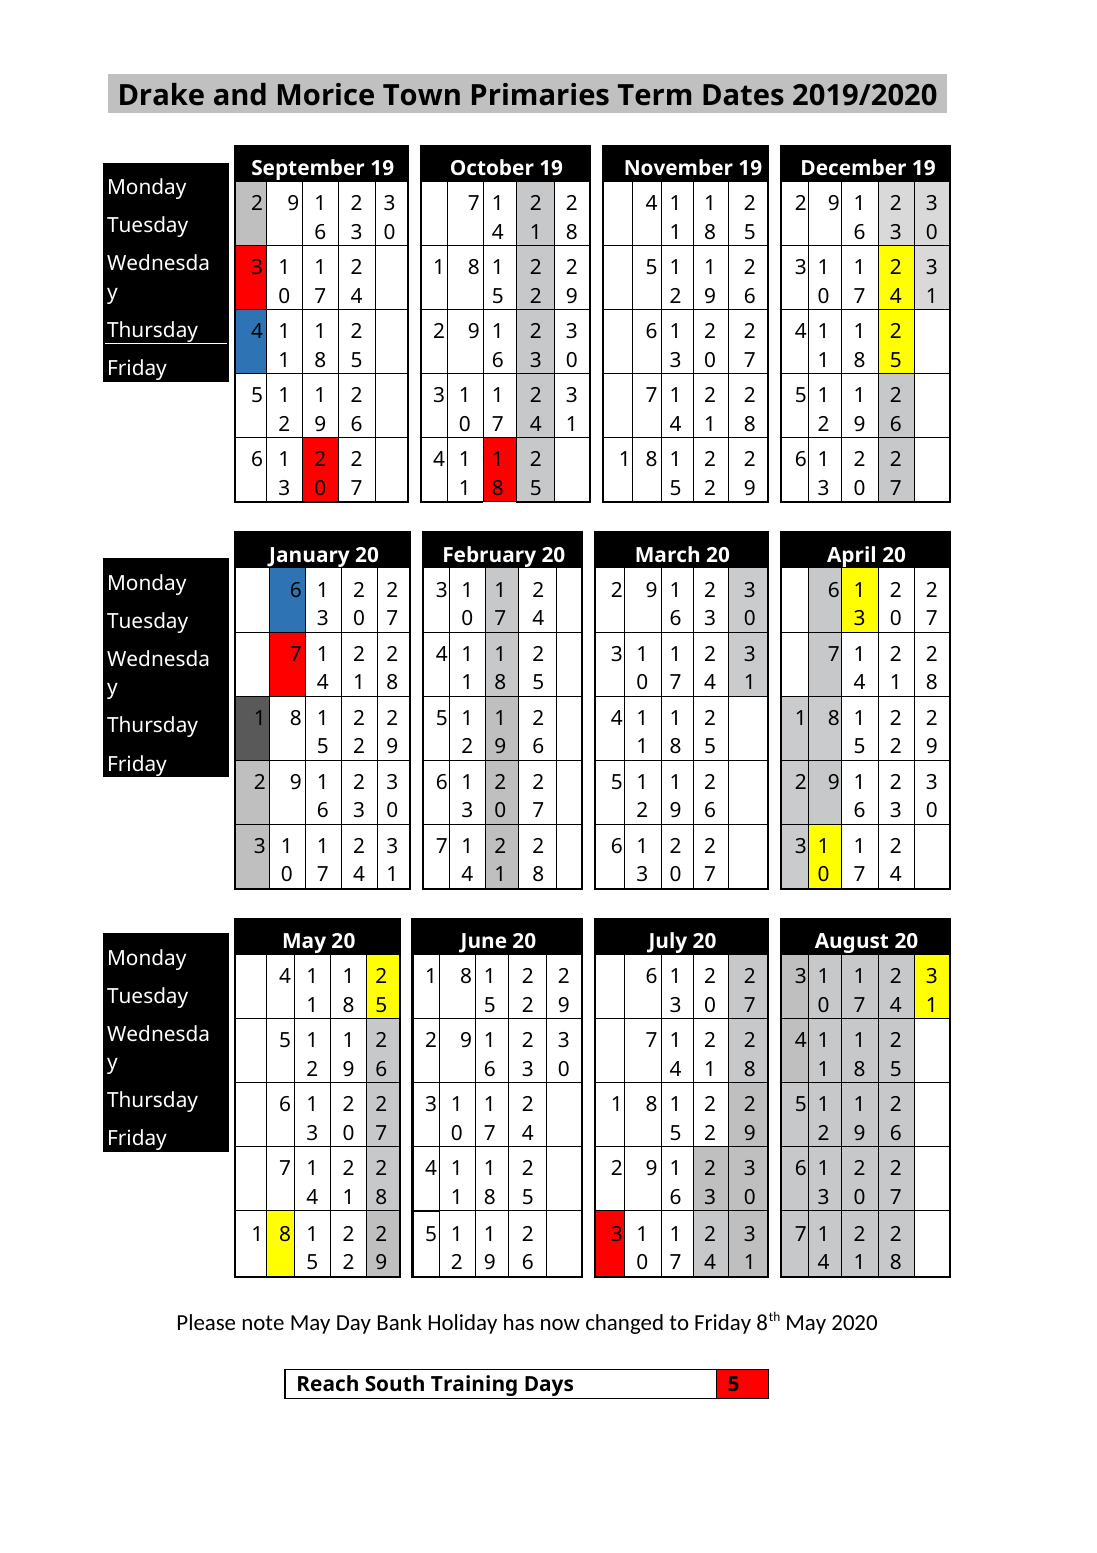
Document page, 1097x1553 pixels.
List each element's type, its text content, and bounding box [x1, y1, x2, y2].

table_cell [104, 503, 230, 890]
table_header [230, 117, 951, 503]
text Drake and Morice Town Primaries Term Dates 2019/2020 [108, 74, 947, 113]
table_cell [230, 890, 951, 1278]
table_header [104, 117, 230, 503]
table_cell [230, 503, 951, 890]
table_header 5 [717, 1370, 768, 1398]
table_cell [104, 890, 230, 1278]
table_header Reach South Training Days [286, 1370, 716, 1398]
text Please note May Day Bank Holiday has now changed to Friday 8th May 2020 [107, 1308, 947, 1336]
